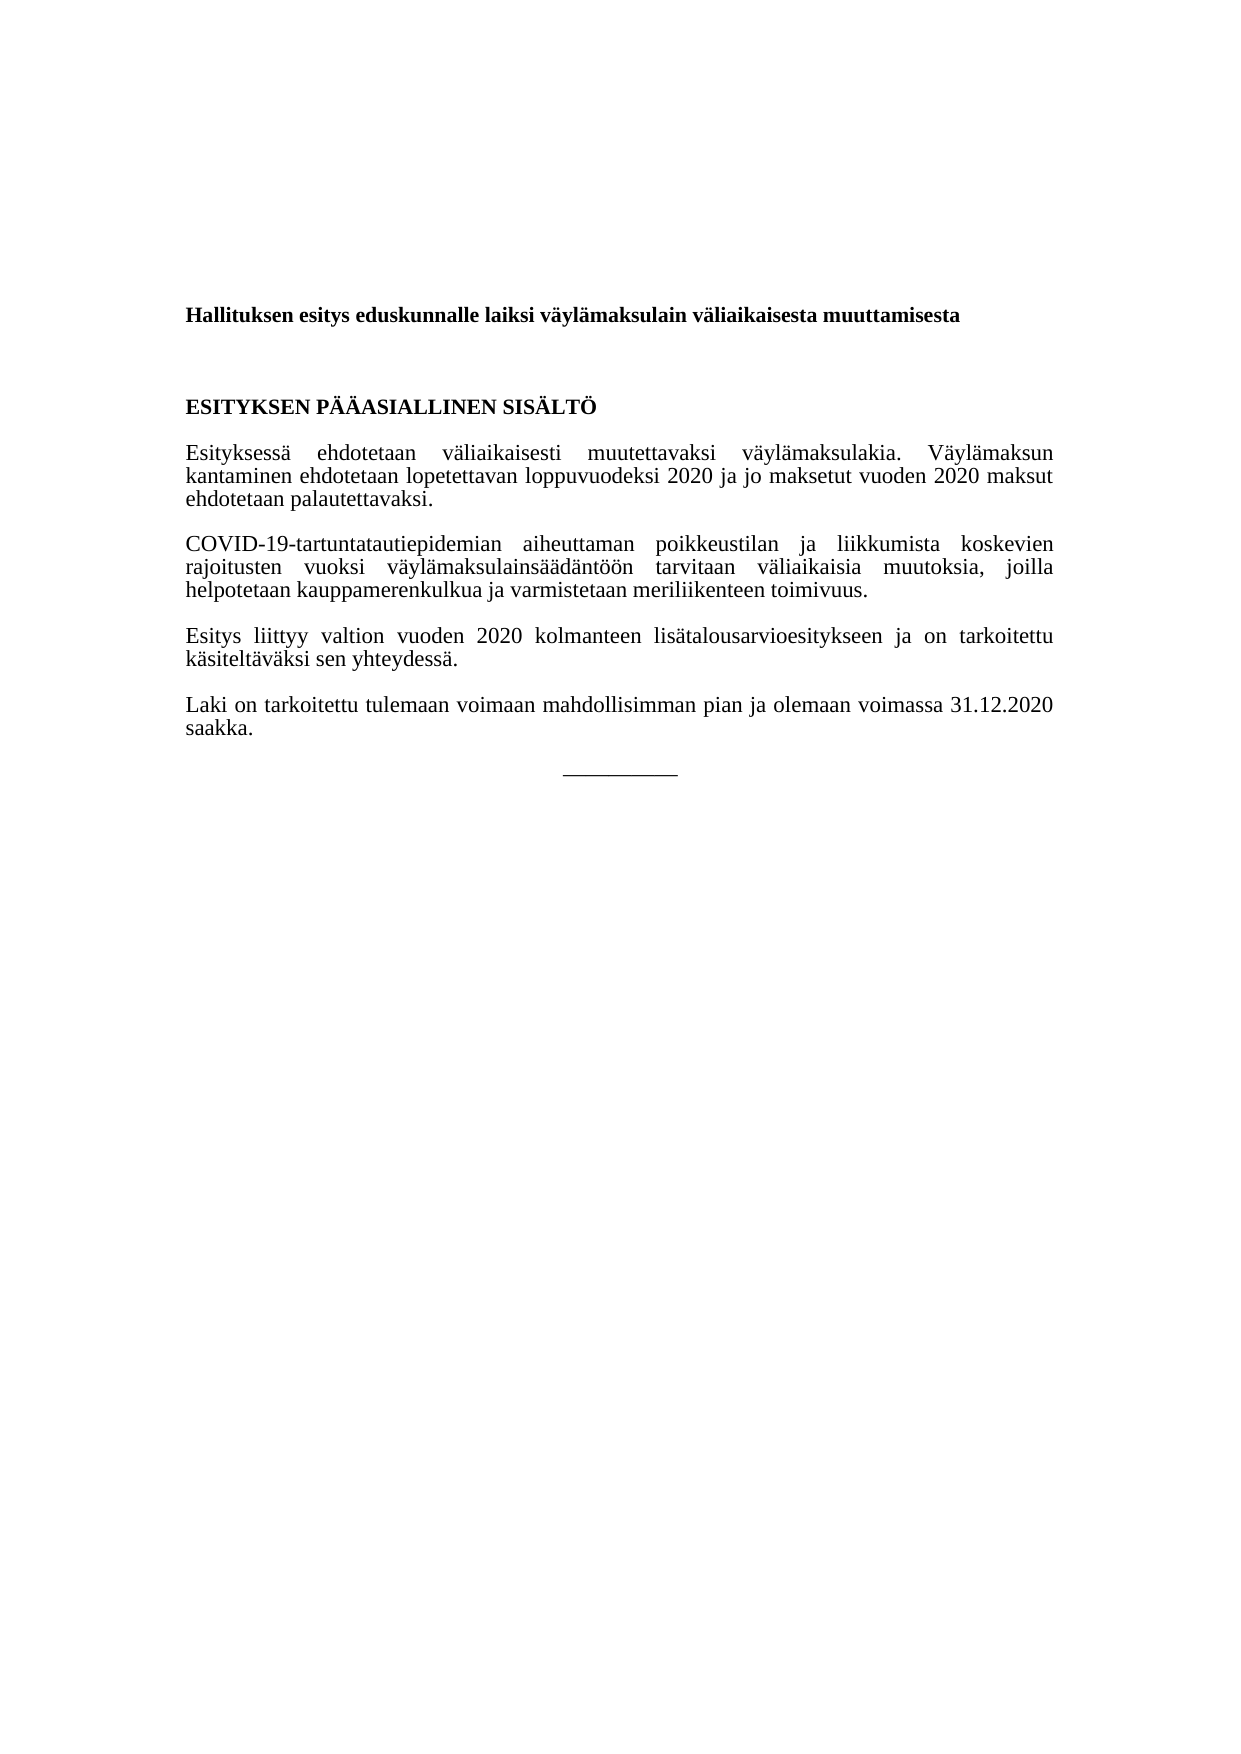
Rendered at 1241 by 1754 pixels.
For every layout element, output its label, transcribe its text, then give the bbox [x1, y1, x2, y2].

text ————— [185, 763, 1055, 786]
text Hallituksen esitys eduskunnalle laiksi väylämaksulain väliaikaisesta muuttamisesta [185, 304, 1055, 327]
